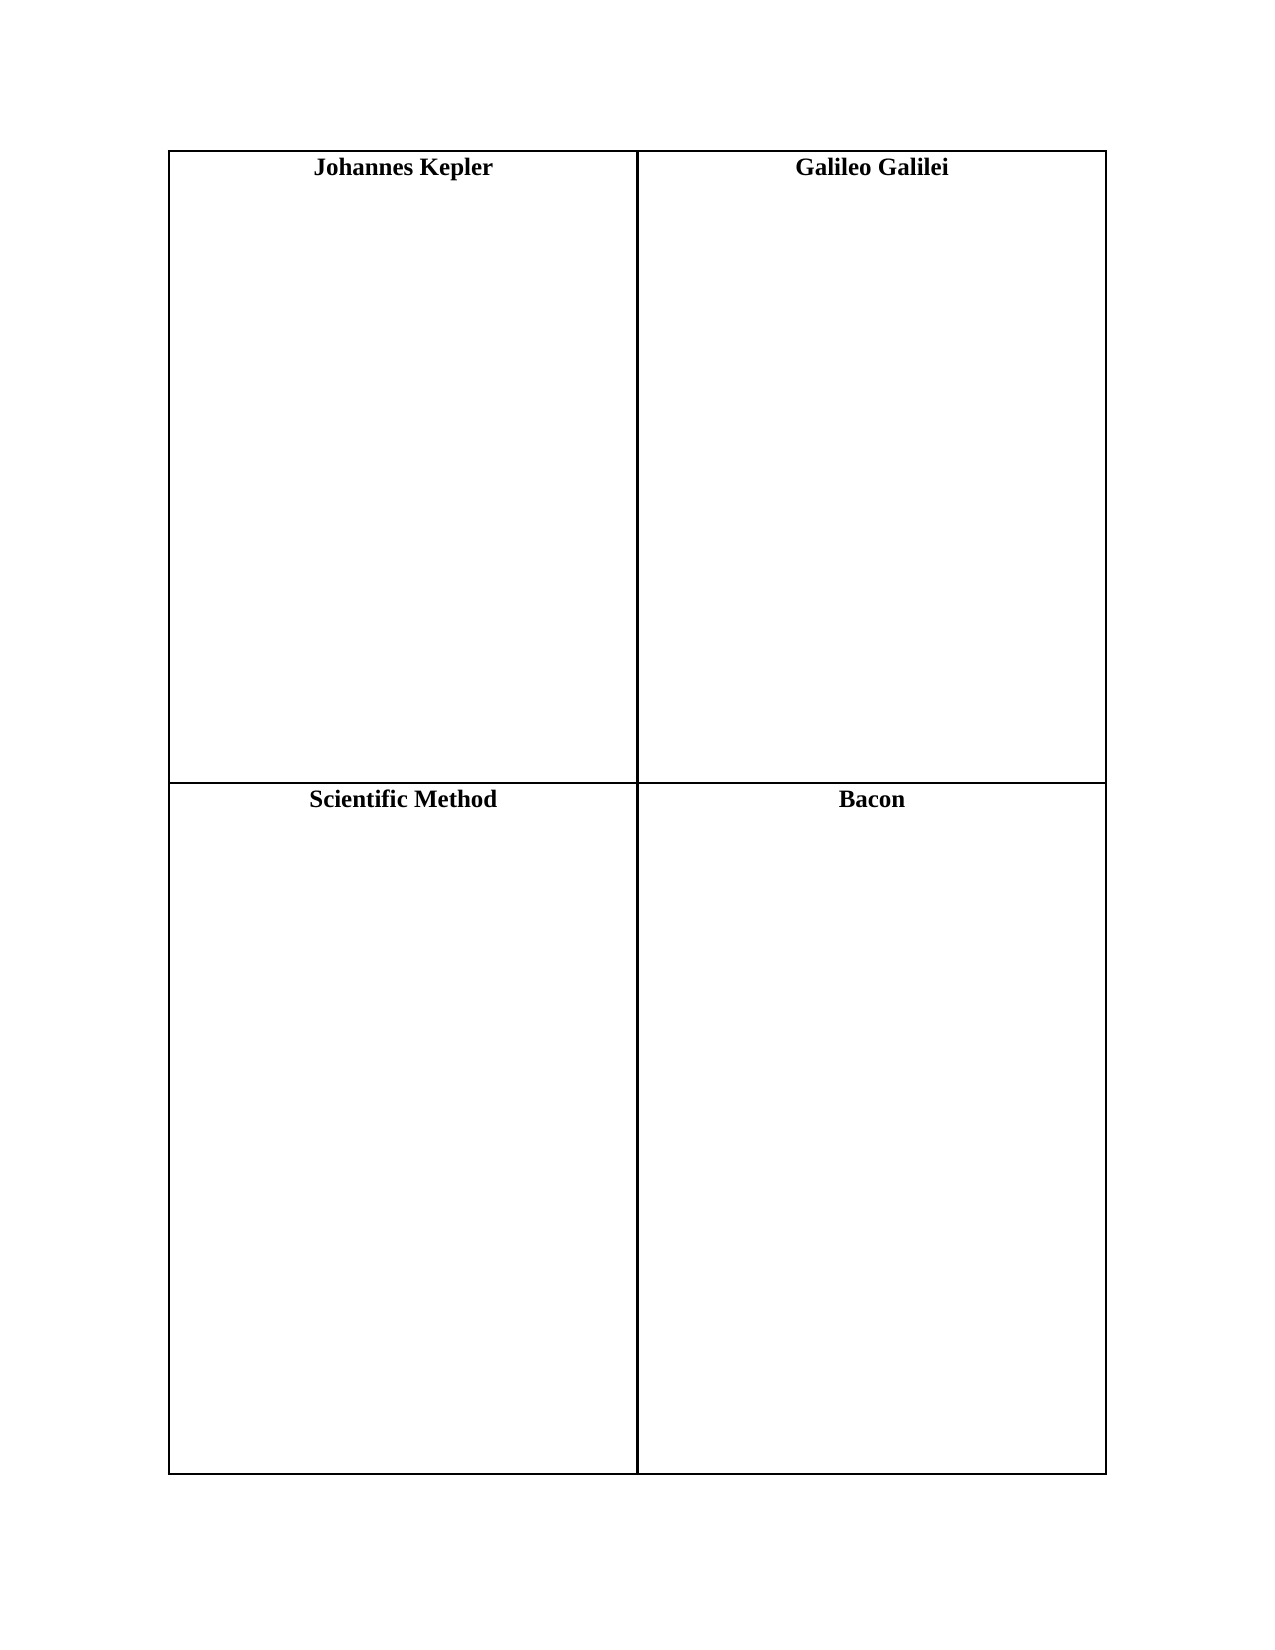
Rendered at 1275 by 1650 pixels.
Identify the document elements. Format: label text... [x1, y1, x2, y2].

table_cell Galileo Galilei [639, 152, 1105, 782]
table_cell Scientific Method [170, 784, 636, 1472]
table_cell Johannes Kepler [170, 152, 636, 782]
table_cell Bacon [639, 784, 1105, 1472]
